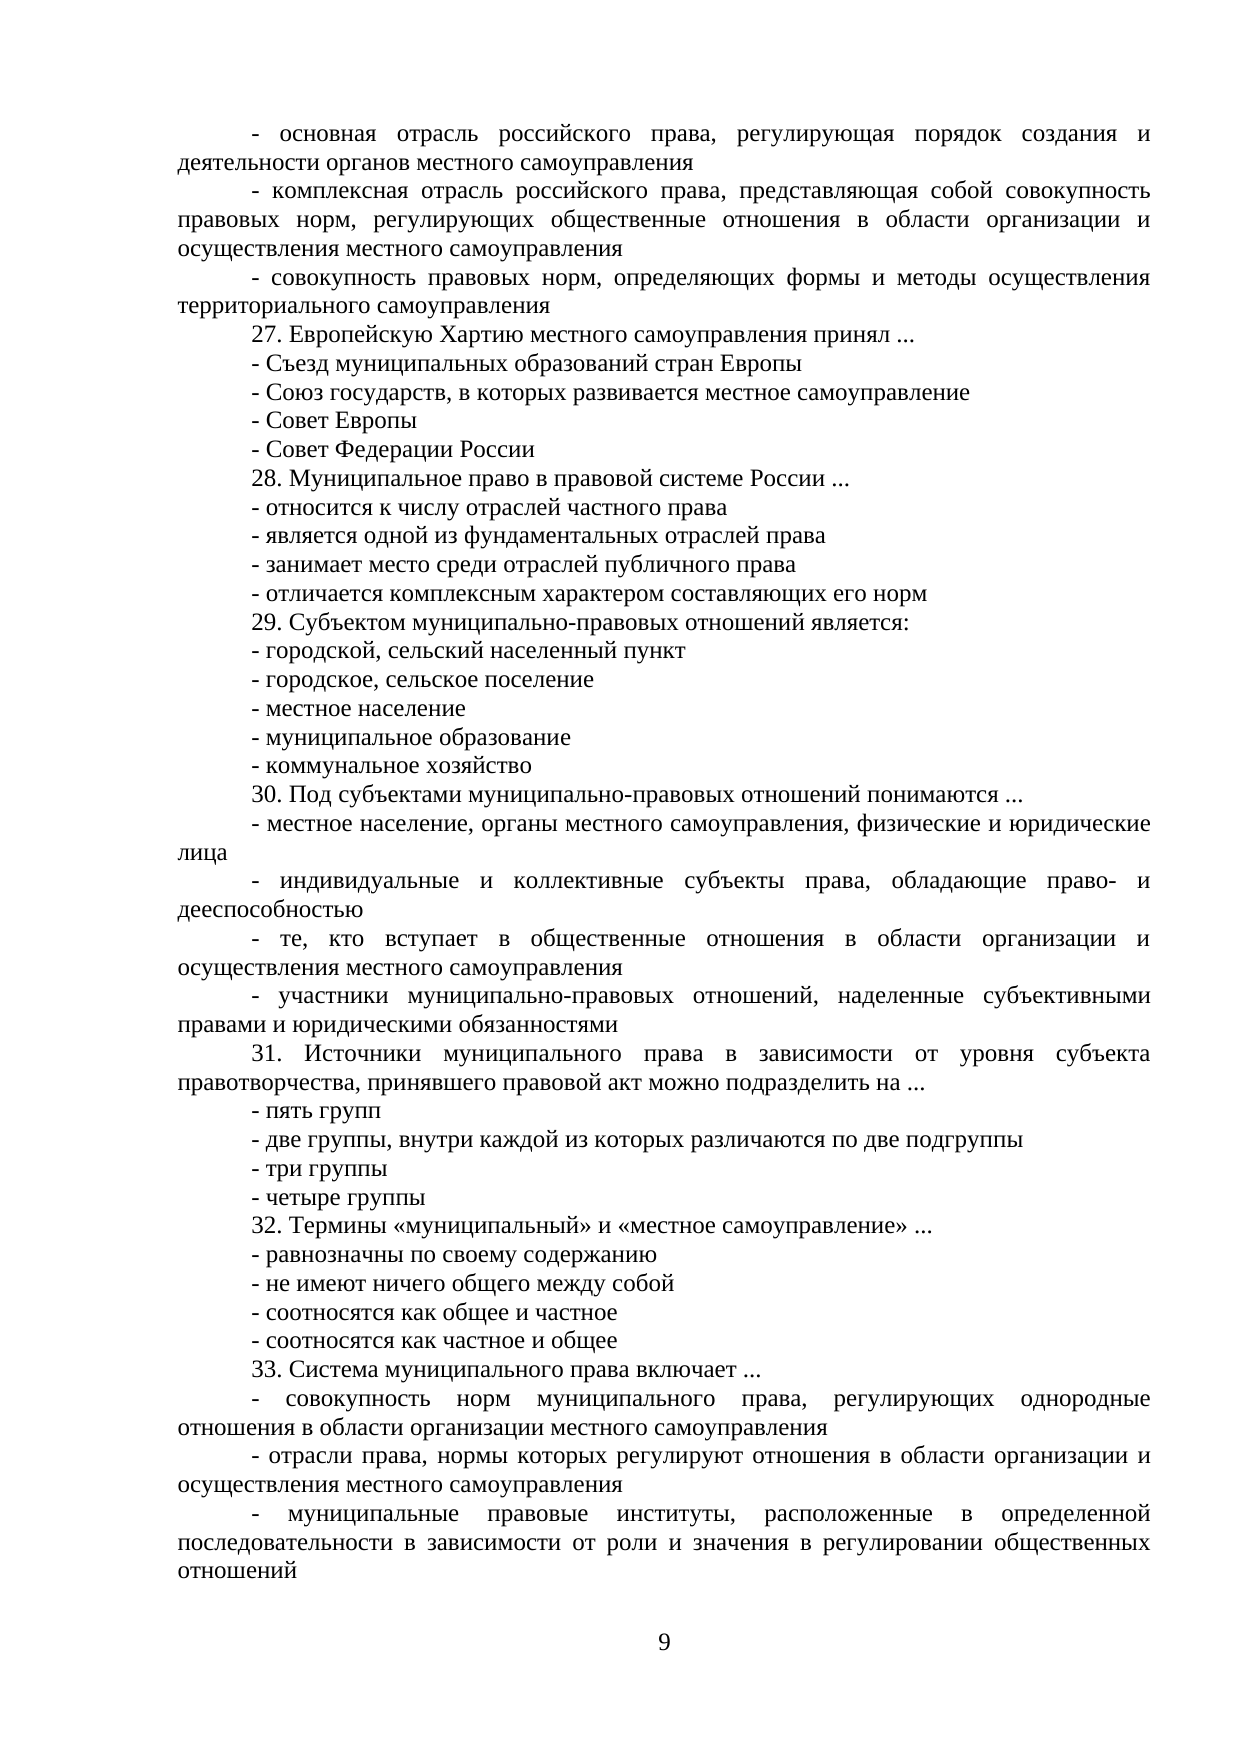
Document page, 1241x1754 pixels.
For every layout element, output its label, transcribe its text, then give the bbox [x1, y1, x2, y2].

text - городское, сельское поселение [177, 664, 1152, 693]
text - местное население [177, 693, 1152, 722]
text 32. Термины «муниципальный» и «местное самоуправление» ... [177, 1211, 1152, 1239]
text - комплексная отрасль российского права, представляющая собой совокупность правовых норм, регулирующих общественные отношения в области организации и осуществления местного самоуправления [177, 176, 1152, 262]
text - равнозначны по своему содержанию [177, 1239, 1152, 1268]
text 30. Под субъектами муниципально-правовых отношений понимаются ... [177, 779, 1152, 808]
text - Совет Федерации России [177, 434, 1152, 463]
text - соотносятся как частное и общее [177, 1326, 1152, 1354]
text 29. Субъектом муниципально-правовых отношений является: [177, 607, 1152, 636]
text - пять групп [177, 1096, 1152, 1124]
text - три группы [177, 1153, 1152, 1182]
text - две группы, внутри каждой из которых различаются по две подгруппы [177, 1124, 1152, 1153]
text - четыре группы [177, 1182, 1152, 1211]
text - Совет Европы [177, 406, 1152, 434]
text - Съезд муниципальных образований стран Европы [177, 348, 1152, 377]
text - относится к числу отраслей частного права [177, 492, 1152, 521]
text - отличается комплексным характером составляющих его норм [177, 578, 1152, 607]
text - местное население, органы местного самоуправления, физические и юридические лица [177, 808, 1152, 866]
text 27. Европейскую Хартию местного самоуправления принял ... [177, 319, 1152, 348]
text - участники муниципально-правовых отношений, наделенные субъективными правами и юридическими обязанностями [177, 981, 1152, 1038]
text 31. Источники муниципального права в зависимости от уровня субъекта правотворчества, принявшего правовой акт можно подразделить на ... [177, 1038, 1152, 1096]
text - городской, сельский населенный пункт [177, 636, 1152, 664]
text - муниципальное образование [177, 722, 1152, 751]
text - Союз государств, в которых развивается местное самоуправление [177, 377, 1152, 406]
text - совокупность норм муниципального права, регулирующих однородные отношения в области организации местного самоуправления [177, 1383, 1152, 1441]
text - коммунальное хозяйство [177, 751, 1152, 779]
text - индивидуальные и коллективные субъекты права, обладающие право- и дееспособностью [177, 866, 1152, 923]
text - те, кто вступает в общественные отношения в области организации и осуществления местного самоуправления [177, 923, 1152, 981]
text - отрасли права, нормы которых регулируют отношения в области организации и осуществления местного самоуправления [177, 1441, 1152, 1498]
text - не имеют ничего общего между собой [177, 1268, 1152, 1297]
text - основная отрасль российского права, регулирующая порядок создания и деятельности органов местного самоуправления [177, 118, 1152, 176]
text - занимает место среди отраслей публичного права [177, 549, 1152, 578]
text 28. Муниципальное право в правовой системе России ... [177, 463, 1152, 492]
text - муниципальные правовые институты, расположенные в определенной последовательности в зависимости от роли и значения в регулировании общественных отношений [177, 1498, 1152, 1584]
text - совокупность правовых норм, определяющих формы и методы осуществления территориального самоуправления [177, 262, 1152, 319]
text 33. Система муниципального права включает ... [177, 1354, 1152, 1383]
text - является одной из фундаментальных отраслей права [177, 521, 1152, 549]
text - соотносятся как общее и частное [177, 1297, 1152, 1326]
